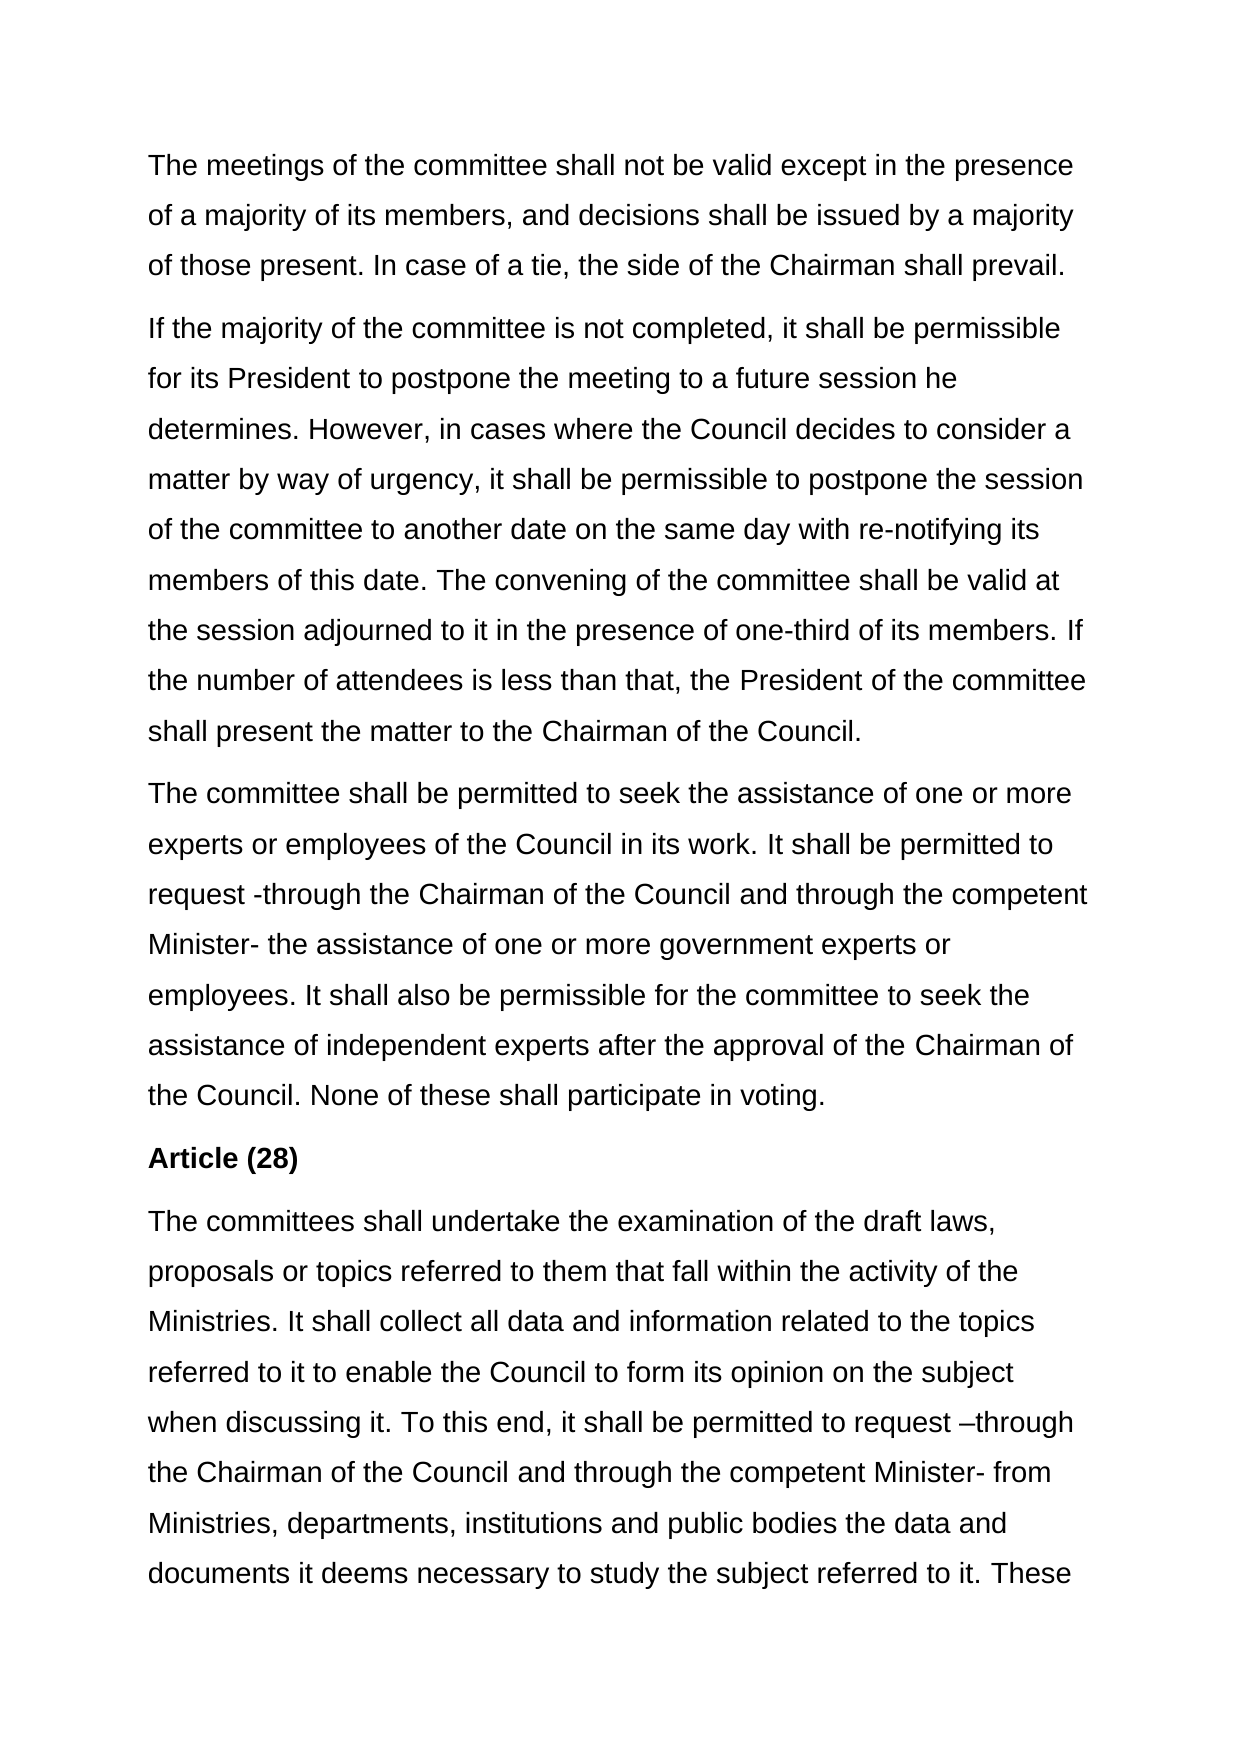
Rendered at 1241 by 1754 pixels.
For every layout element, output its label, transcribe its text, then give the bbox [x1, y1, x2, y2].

text Article (28) [148, 1141, 1093, 1174]
text The meetings of the committee shall not be valid except in the presence of a majority of its members, and decisions shall be issued by a majority of those present. In case of a tie, the side of the Chairman shall prevail. [148, 148, 1093, 282]
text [148, 1204, 1093, 1589]
text If the majority of the committee is not completed, it shall be permissible for its President to postpone the meeting to a future session he determines. However, in cases where the Council decides to consider a matter by way of urgency, it shall be permissible to postpone the session of the committee to another date on the same day with re-notifying its members of this date. The convening of the committee shall be valid at the session adjourned to it in the presence of one-third of its members. If the number of attendees is less than that, the President of the committee shall present the matter to the Chairman of the Council. [148, 311, 1093, 747]
text The committee shall be permitted to seek the assistance of one or more experts or employees of the Council in its work. It shall be permitted to request -through the Chairman of the Council and through the competent Minister- the assistance of one or more government experts or employees. It shall also be permissible for the committee to seek the assistance of independent experts after the approval of the Chairman of the Council. None of these shall participate in voting. [148, 776, 1093, 1112]
